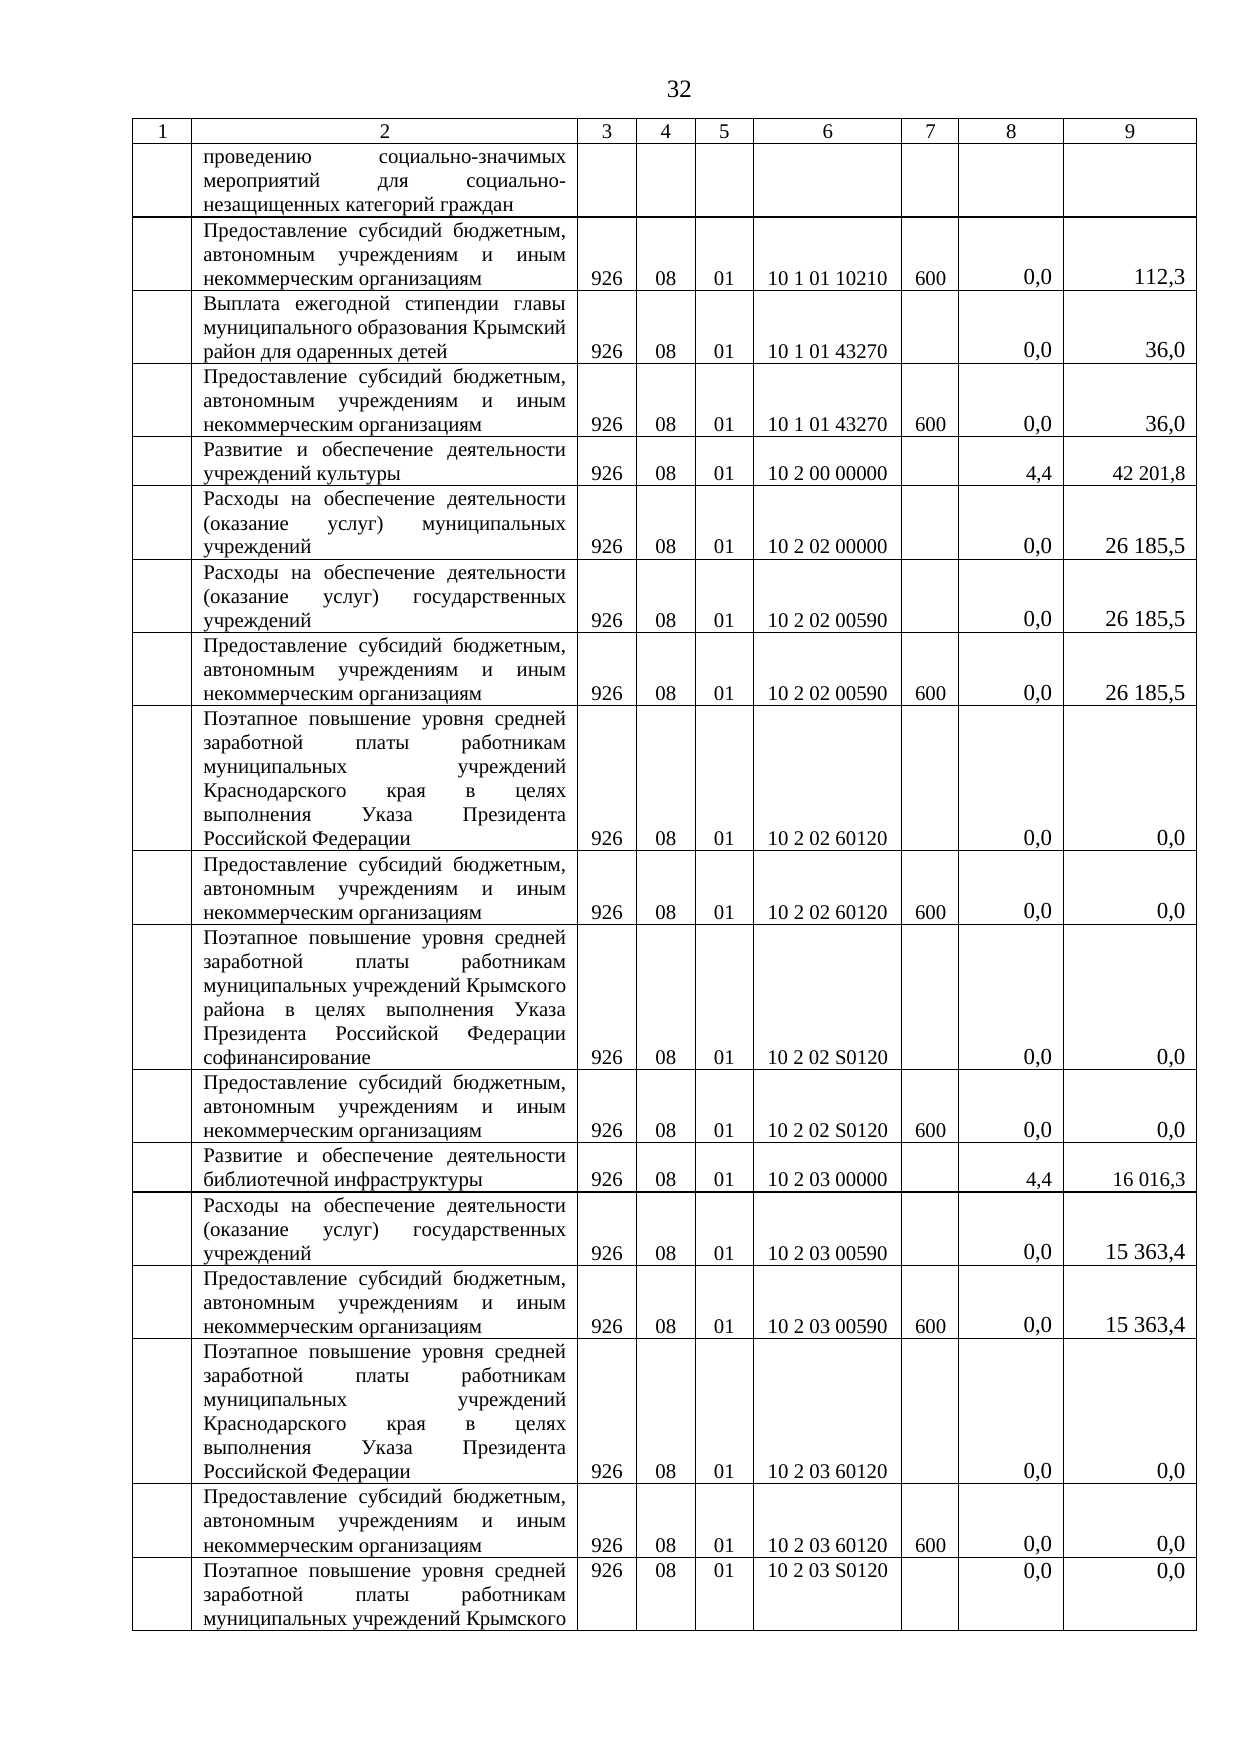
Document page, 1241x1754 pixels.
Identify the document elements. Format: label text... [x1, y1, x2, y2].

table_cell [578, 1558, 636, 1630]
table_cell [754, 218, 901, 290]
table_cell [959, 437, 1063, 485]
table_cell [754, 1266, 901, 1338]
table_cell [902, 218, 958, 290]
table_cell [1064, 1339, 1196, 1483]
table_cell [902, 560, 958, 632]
table_header 7 [902, 119, 958, 143]
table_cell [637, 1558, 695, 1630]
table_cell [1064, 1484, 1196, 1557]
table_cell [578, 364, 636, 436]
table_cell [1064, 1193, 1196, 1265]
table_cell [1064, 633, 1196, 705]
table_header 5 [696, 119, 753, 143]
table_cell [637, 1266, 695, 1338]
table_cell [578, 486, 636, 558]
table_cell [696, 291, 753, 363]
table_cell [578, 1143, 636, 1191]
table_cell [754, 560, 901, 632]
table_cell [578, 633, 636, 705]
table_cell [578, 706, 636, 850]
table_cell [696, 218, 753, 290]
table_header 9 [1064, 119, 1196, 143]
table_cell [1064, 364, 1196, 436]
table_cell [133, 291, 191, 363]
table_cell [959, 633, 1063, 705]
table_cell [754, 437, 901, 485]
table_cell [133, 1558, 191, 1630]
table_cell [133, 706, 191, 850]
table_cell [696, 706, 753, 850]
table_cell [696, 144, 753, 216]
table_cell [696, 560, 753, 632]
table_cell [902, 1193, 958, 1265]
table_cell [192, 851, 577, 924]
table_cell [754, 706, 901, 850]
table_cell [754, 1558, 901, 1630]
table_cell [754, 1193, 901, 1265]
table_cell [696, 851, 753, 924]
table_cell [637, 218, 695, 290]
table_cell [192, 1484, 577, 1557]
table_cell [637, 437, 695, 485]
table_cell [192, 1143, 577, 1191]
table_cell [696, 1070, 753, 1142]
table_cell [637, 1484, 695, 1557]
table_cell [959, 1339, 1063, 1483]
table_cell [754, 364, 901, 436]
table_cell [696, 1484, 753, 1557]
table_header 4 [637, 119, 695, 143]
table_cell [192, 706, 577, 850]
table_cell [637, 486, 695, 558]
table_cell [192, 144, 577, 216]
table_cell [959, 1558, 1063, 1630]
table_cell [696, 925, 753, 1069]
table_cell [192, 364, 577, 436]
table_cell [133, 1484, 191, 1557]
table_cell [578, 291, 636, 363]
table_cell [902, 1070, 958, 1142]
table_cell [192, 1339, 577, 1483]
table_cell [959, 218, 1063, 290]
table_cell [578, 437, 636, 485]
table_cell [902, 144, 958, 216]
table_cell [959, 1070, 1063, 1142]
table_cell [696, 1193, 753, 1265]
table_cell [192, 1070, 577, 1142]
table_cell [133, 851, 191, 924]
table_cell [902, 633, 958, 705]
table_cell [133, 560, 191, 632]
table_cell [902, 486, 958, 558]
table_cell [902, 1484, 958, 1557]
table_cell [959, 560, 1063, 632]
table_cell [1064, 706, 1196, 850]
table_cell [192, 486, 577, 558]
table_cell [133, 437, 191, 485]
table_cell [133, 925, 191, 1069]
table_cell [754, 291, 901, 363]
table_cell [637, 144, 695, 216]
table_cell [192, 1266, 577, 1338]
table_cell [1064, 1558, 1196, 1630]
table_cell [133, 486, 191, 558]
table_header 2 [192, 119, 577, 143]
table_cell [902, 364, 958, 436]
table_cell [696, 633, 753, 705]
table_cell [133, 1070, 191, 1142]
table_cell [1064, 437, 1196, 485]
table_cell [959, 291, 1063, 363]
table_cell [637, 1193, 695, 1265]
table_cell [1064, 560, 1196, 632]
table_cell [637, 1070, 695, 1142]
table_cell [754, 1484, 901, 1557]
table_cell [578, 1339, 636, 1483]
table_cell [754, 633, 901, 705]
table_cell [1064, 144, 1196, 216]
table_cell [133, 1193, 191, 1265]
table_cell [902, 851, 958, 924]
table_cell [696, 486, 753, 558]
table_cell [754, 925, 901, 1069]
table_header 3 [578, 119, 636, 143]
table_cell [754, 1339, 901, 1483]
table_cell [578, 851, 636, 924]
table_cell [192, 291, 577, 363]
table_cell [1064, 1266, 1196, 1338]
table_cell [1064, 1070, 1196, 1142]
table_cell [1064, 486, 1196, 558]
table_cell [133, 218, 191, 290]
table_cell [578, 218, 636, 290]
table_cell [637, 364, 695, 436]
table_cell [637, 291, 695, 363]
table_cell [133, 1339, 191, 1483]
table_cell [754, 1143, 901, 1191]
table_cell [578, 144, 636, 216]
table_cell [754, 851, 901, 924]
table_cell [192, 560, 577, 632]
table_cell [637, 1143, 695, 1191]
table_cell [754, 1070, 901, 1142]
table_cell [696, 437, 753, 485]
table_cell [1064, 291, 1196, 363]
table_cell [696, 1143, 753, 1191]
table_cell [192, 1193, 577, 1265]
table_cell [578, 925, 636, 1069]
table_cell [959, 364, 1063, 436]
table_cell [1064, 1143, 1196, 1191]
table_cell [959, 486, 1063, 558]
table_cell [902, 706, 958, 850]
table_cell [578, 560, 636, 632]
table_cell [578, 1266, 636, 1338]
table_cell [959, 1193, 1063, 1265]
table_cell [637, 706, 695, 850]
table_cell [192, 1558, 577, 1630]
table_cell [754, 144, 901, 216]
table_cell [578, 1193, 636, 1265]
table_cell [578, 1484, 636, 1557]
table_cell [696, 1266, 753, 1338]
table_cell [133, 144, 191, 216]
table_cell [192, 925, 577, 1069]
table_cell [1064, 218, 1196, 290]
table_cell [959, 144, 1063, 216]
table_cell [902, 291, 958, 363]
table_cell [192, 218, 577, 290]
table_header 8 [959, 119, 1063, 143]
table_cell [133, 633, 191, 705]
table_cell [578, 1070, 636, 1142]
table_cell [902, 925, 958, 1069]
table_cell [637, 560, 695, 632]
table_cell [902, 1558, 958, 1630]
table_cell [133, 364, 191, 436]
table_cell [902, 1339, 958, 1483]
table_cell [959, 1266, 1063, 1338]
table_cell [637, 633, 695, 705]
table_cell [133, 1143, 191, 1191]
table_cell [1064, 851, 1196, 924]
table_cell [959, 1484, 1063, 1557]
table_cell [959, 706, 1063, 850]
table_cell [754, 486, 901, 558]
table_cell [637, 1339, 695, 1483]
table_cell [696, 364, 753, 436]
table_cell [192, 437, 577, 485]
table_header 6 [754, 119, 901, 143]
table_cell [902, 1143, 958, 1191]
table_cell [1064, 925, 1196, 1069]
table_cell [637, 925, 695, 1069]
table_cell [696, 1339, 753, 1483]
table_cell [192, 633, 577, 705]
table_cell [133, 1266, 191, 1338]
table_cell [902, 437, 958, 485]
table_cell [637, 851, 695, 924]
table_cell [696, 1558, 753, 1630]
table_header 1 [133, 119, 191, 143]
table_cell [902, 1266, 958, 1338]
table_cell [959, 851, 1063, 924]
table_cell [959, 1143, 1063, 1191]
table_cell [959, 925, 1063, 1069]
